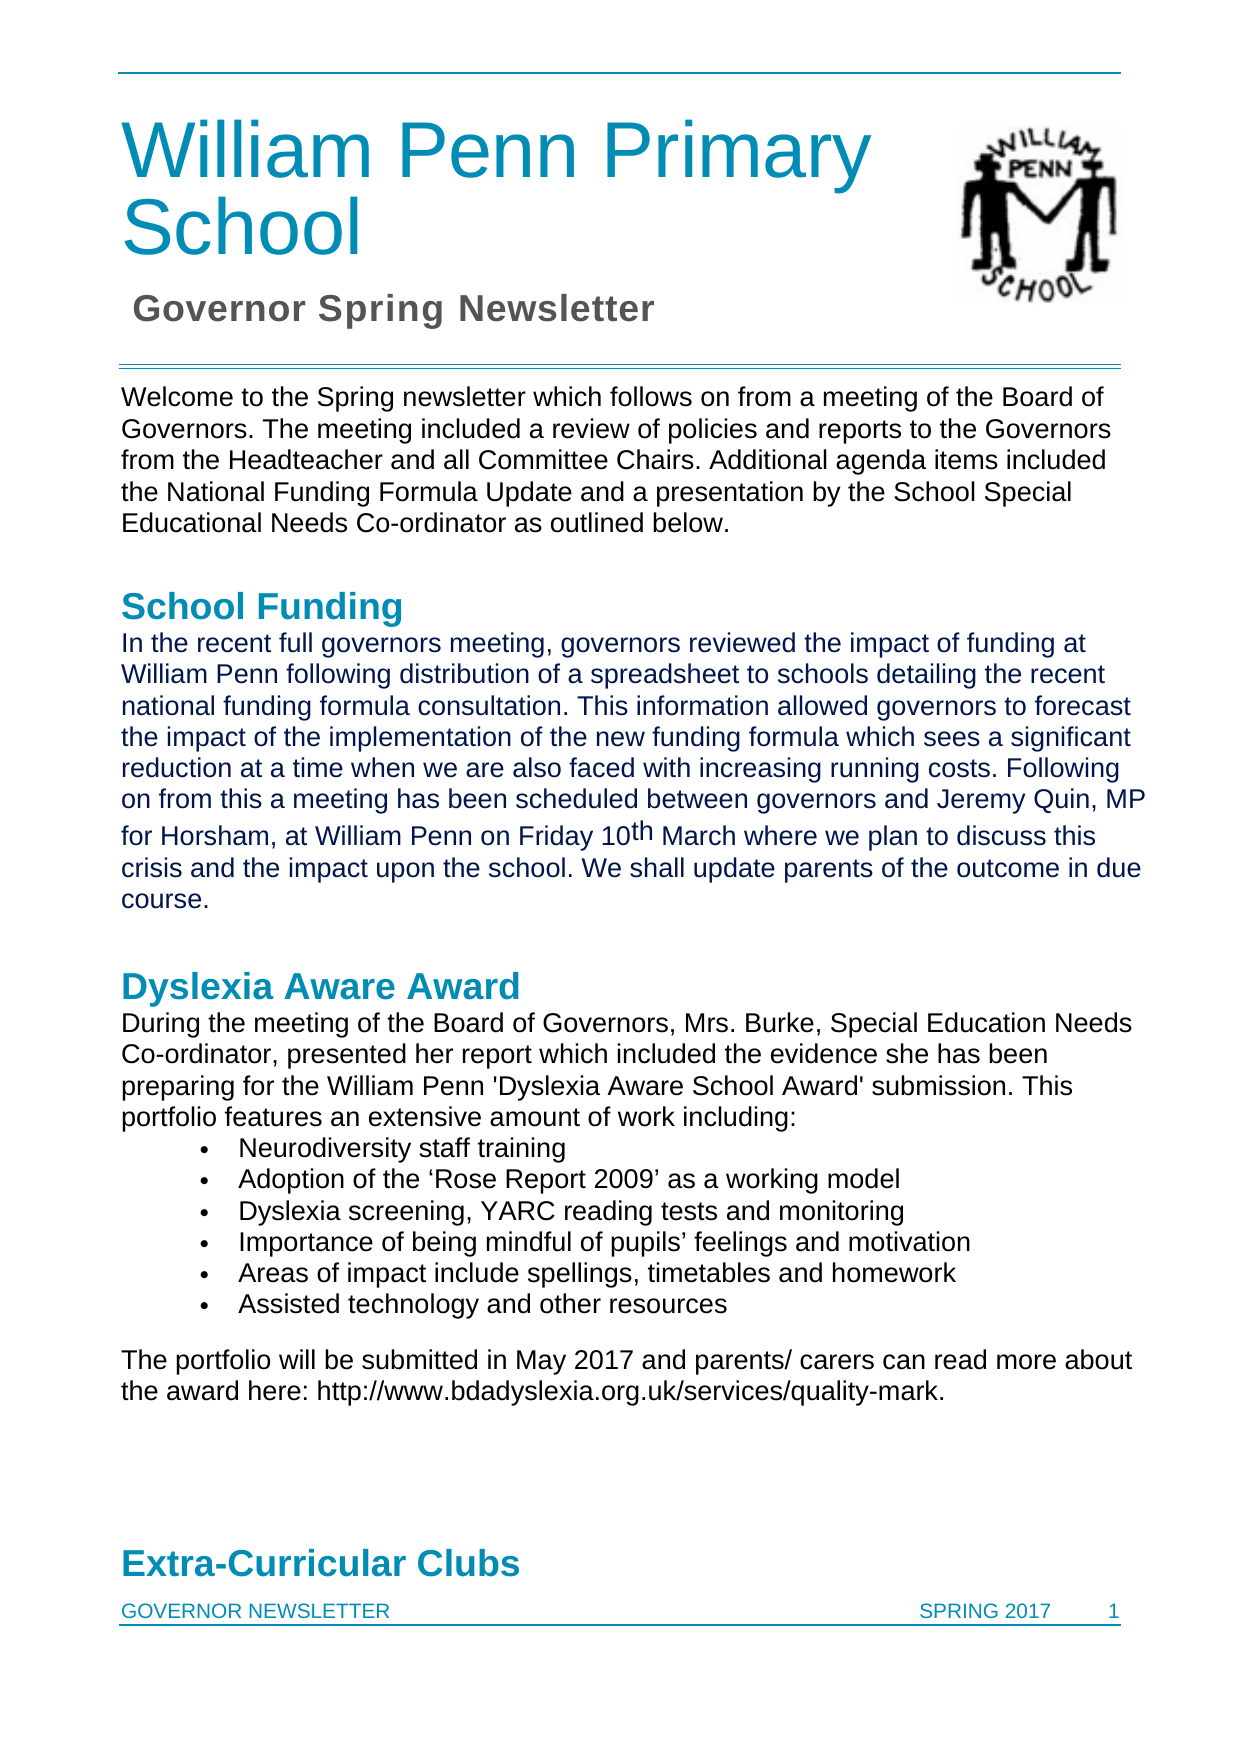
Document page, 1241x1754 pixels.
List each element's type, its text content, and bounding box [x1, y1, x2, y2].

text In the recent full governors meeting, governors reviewed the impact of funding at William Penn following distribution of a spreadsheet to schools detailing the recent national funding formula consultation. This information allowed governors to forecast the impact of the implementation of the new funding formula which sees a significant reduction at a time when we are also faced with increasing running costs. Following on from this a meeting has been scheduled between governors and Jeremy Quin, MP for Horsham, at William Penn on Friday 10th March where we plan to discuss this crisis and the impact upon the school. We shall update parents of the outcome in due course. [121, 627, 1152, 914]
list Assisted technology and other resources [201, 1288, 1152, 1320]
text The portfolio will be submitted in May 2017 and parents/ carers can read more about the award here: http://www.bdadyslexia.org.uk/services/quality-mark. [121, 1344, 1152, 1406]
text During the meeting of the Board of Governors, Mrs. Burke, Special Education Needs Co-ordinator, presented her report which included the evidence she has been preparing for the William Penn 'Dyslexia Aware School Award' submission. This portfolio features an extensive amount of work including: [121, 1007, 1152, 1132]
text Governor Spring Newsletter [132, 286, 1154, 329]
text Welcome to the Spring newsletter which follows on from a meeting of the Board of Governors. The meeting included a review of policies and reports to the Governors from the Headteacher and all Committee Chairs. Additional agenda items included the National Funding Formula Update and a presentation by the School Special Educational Needs Co-ordinator as outlined below. [121, 381, 1128, 539]
list Neurodiversity staff training [201, 1132, 1152, 1163]
list Importance of being mindful of pupils’ feelings and motivation [201, 1226, 1152, 1257]
text William Penn Primary School [121, 116, 885, 270]
list Adoption of the ‘Rose Report 2009’ as a working model [201, 1163, 1152, 1195]
text Extra-Curricular Clubs [121, 1542, 1152, 1585]
list Areas of impact include spellings, timetables and homework [201, 1257, 1152, 1288]
text School Funding [121, 584, 1152, 627]
list Dyslexia screening, YARC reading tests and monitoring [201, 1195, 1152, 1226]
text Dyslexia Aware Award [121, 964, 1152, 1007]
picture [956, 125, 1123, 286]
